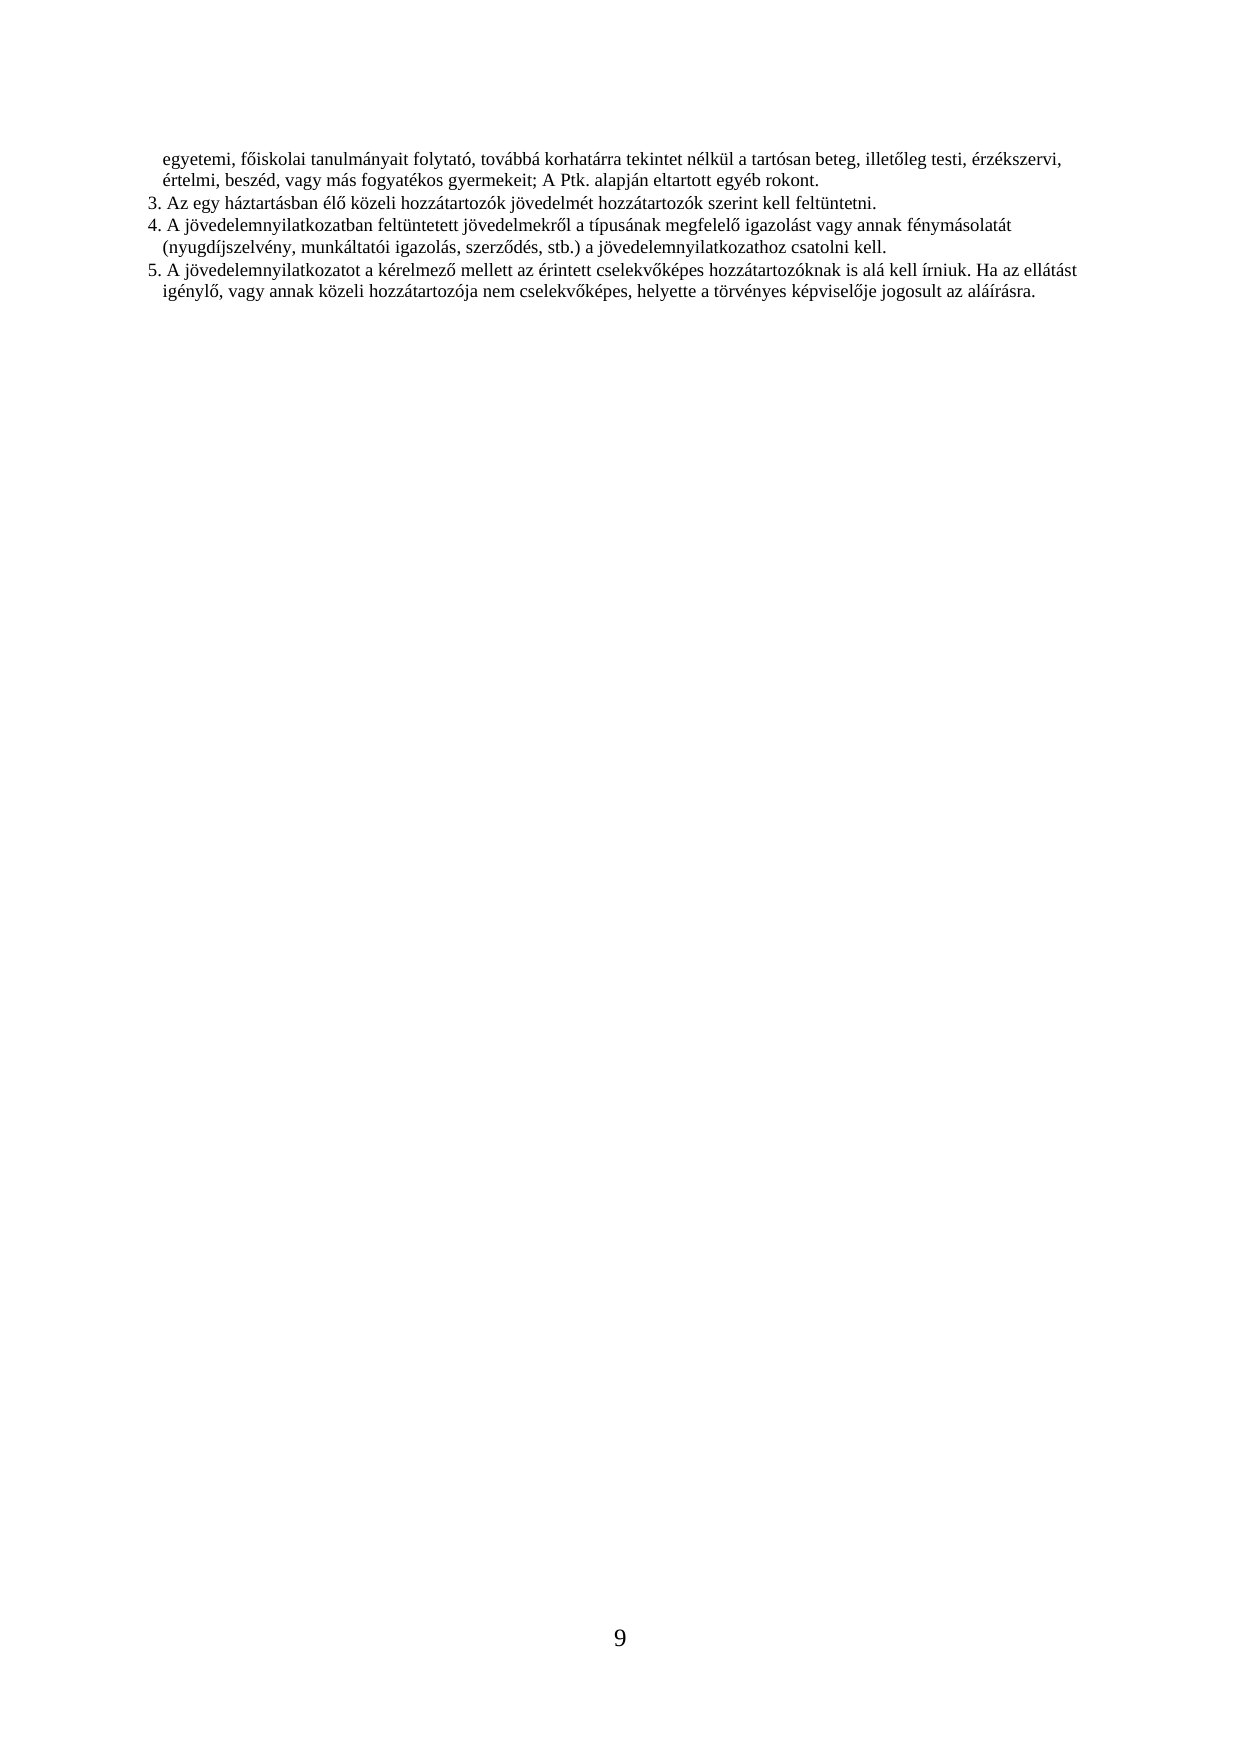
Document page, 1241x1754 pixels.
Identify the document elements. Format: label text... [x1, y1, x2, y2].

text 5. A jövedelemnyilatkozatot a kérelmező mellett az érintett cselekvőképes hozzátartozóknak is alá kell írniuk. Ha az ellátást igénylő, vagy annak közeli hozzátartozója nem cselekvőképes, helyette a törvényes képviselője jogosult az aláírásra. [148, 258, 1093, 302]
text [148, 148, 1093, 191]
text 4. A jövedelemnyilatkozatban feltüntetett jövedelmekről a típusának megfelelő igazolást vagy annak fénymásolatát (nyugdíjszelvény, munkáltatói igazolás, szerződés, stb.) a jövedelemnyilatkozathoz csatolni kell. [148, 214, 1093, 257]
text 3. Az egy háztartásban élő közeli hozzátartozók jövedelmét hozzátartozók szerint kell feltüntetni. [148, 192, 1093, 213]
